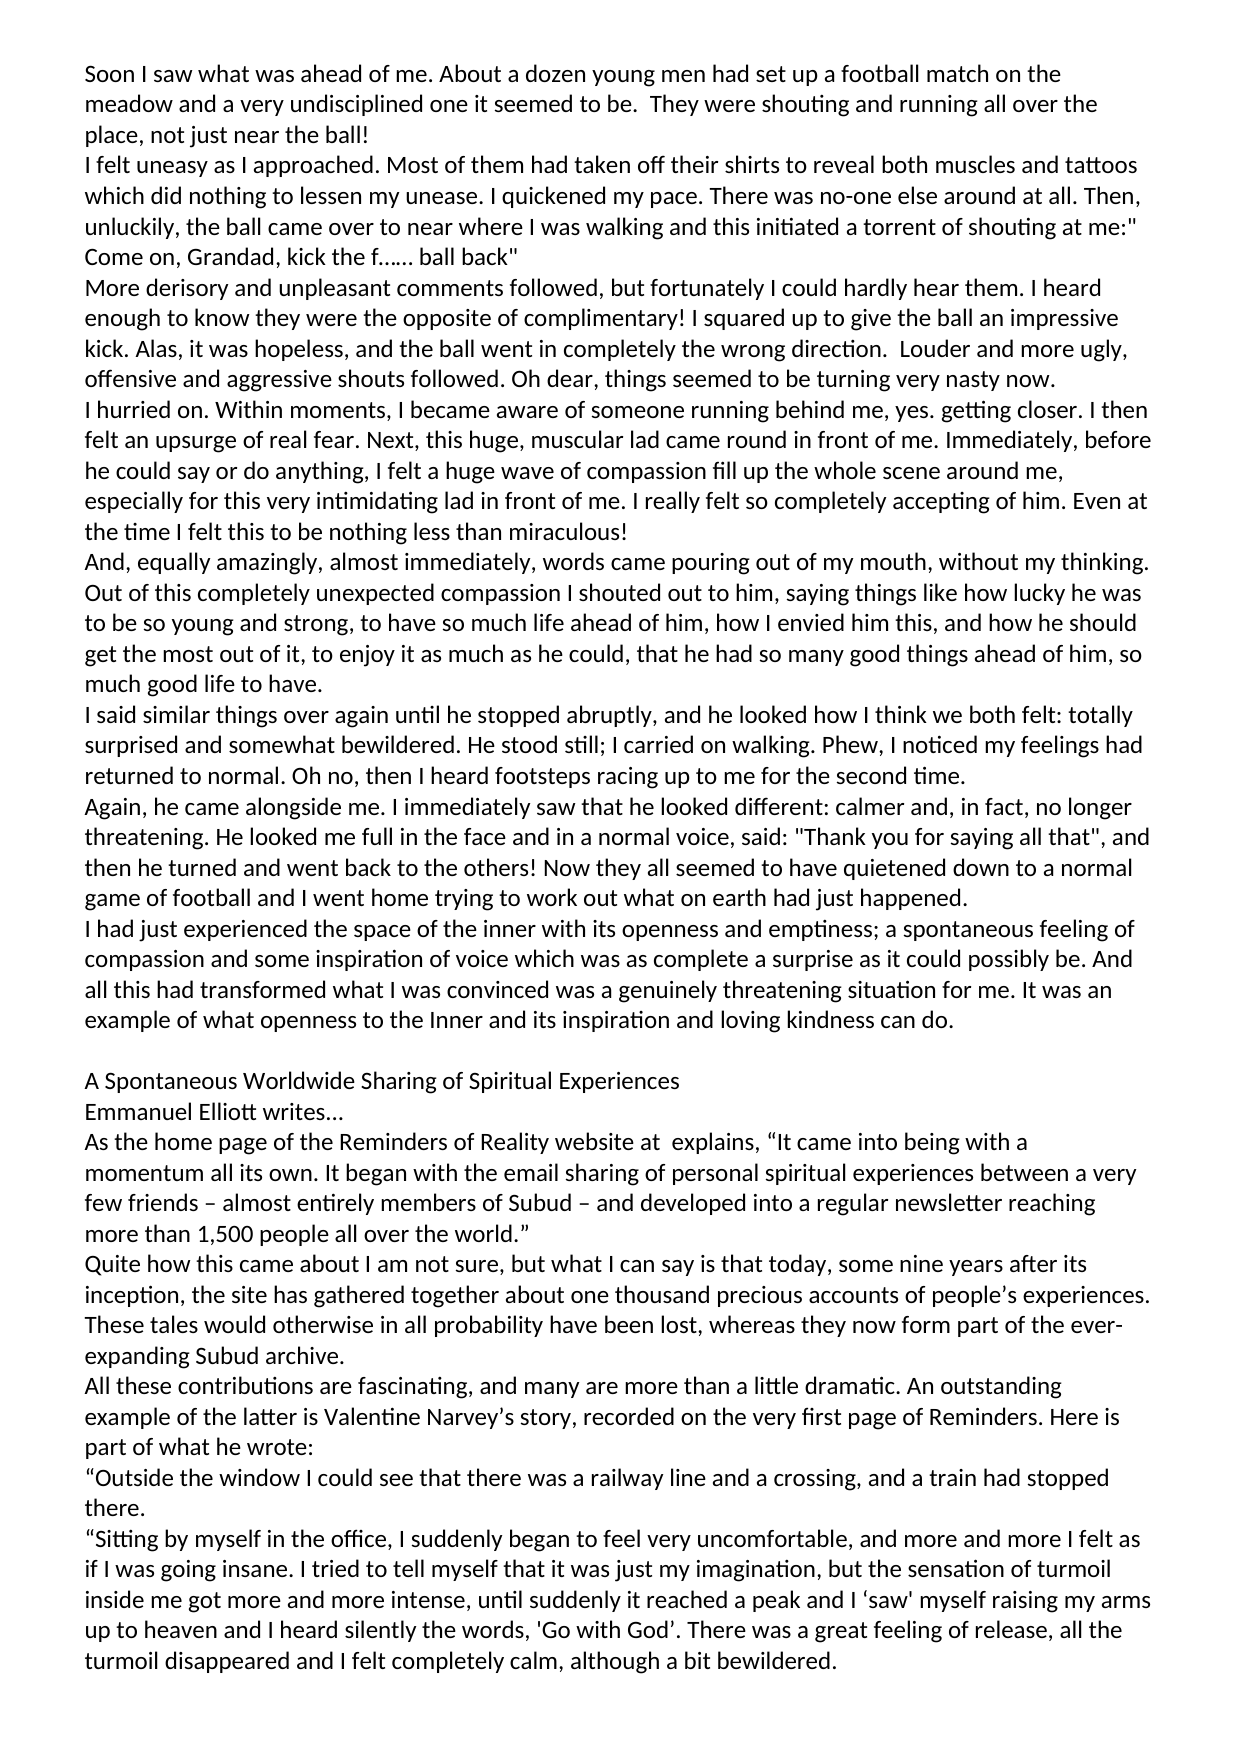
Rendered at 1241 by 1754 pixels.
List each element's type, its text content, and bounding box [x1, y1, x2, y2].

text As the home page of the Reminders of Reality website at explains, “It came into being with a momentum all its own. It began with the email sharing of personal spiritual experiences between a very few friends – almost entirely members of Subud – and developed into a regular newsletter reaching more than 1,500 people all over the world.” [84, 1126, 1154, 1248]
text I hurried on. Within moments, I became aware of someone running behind me, yes. getting closer. I then felt an upsurge of real fear. Next, this huge, muscular lad came round in front of me. Immediately, before he could say or do anything, I felt a huge wave of compassion fill up the whole scene around me, especially for this very intimidating lad in front of me. I really felt so completely accepting of him. Even at the time I felt this to be nothing less than miraculous! [84, 394, 1154, 546]
text “Sitting by myself in the office, I suddenly began to feel very uncomfortable, and more and more I felt as if I was going insane. I tried to tell myself that it was just my imagination, but the sensation of turmoil inside me got more and more intense, until suddenly it reached a peak and I ‘saw' myself raising my arms up to heaven and I heard silently the words, 'Go with God’. There was a great feeling of release, all the turmoil disappeared and I felt completely calm, although a bit bewildered. [84, 1523, 1154, 1676]
text More derisory and unpleasant comments followed, but fortunately I could hardly hear them. I heard enough to know they were the opposite of complimentary! I squared up to give the ball an impressive kick. Alas, it was hopeless, and the ball went in completely the wrong direction. Louder and more ugly, offensive and aggressive shouts followed. Oh dear, things seemed to be turning very nasty now. [84, 272, 1154, 394]
text Soon I saw what was ahead of me. About a dozen young men had set up a football match on the meadow and a very undisciplined one it seemed to be. They were shouting and running all over the place, not just near the ball! [84, 58, 1154, 150]
text I said similar things over again until he stopped abruptly, and he looked how I think we both felt: totally surprised and somewhat bewildered. He stood still; I carried on walking. Phew, I noticed my feelings had returned to normal. Oh no, then I heard footsteps racing up to me for the second time. [84, 699, 1154, 791]
text All these contributions are fascinating, and many are more than a little dramatic. An outstanding example of the latter is Valentine Narvey’s story, recorded on the very first page of Reminders. Here is part of what he wrote: [84, 1371, 1154, 1462]
text Emmanuel Elliott writes... [84, 1096, 1154, 1126]
text Again, he came alongside me. I immediately saw that he looked different: calmer and, in fact, no longer threatening. He looked me full in the face and in a normal voice, said: "Thank you for saying all that", and then he turned and went back to the others! Now they all seemed to have quietened down to a normal game of football and I went home trying to work out what on earth had just happened. [84, 791, 1154, 913]
text I felt uneasy as I approached. Most of them had taken off their shirts to reveal both muscles and tattoos which did nothing to lessen my unease. I quickened my pace. There was no-one else around at all. Then, unluckily, the ball came over to near where I was walking and this initiated a torrent of shouting at me:" Come on, Grandad, kick the f…… ball back" [84, 150, 1154, 272]
text Quite how this came about I am not sure, but what I can say is that today, some nine years after its inception, the site has gathered together about one thousand precious accounts of people’s experiences. These tales would otherwise in all probability have been lost, whereas they now form part of the ever-expanding Subud archive. [84, 1248, 1154, 1371]
text “Outside the window I could see that there was a railway line and a crossing, and a train had stopped there. [84, 1462, 1154, 1523]
text A Spontaneous Worldwide Sharing of Spiritual Experiences [84, 1065, 1154, 1096]
text And, equally amazingly, almost immediately, words came pouring out of my mouth, without my thinking. Out of this completely unexpected compassion I shouted out to him, saying things like how lucky he was to be so young and strong, to have so much life ahead of him, how I envied him this, and how he should get the most out of it, to enjoy it as much as he could, that he had so many good things ahead of him, so much good life to have. [84, 546, 1154, 699]
text I had just experienced the space of the inner with its openness and emptiness; a spontaneous feeling of compassion and some inspiration of voice which was as complete a surprise as it could possibly be. And all this had transformed what I was convinced was a genuinely threatening situation for me. It was an example of what openness to the Inner and its inspiration and loving kindness can do. [84, 913, 1154, 1035]
